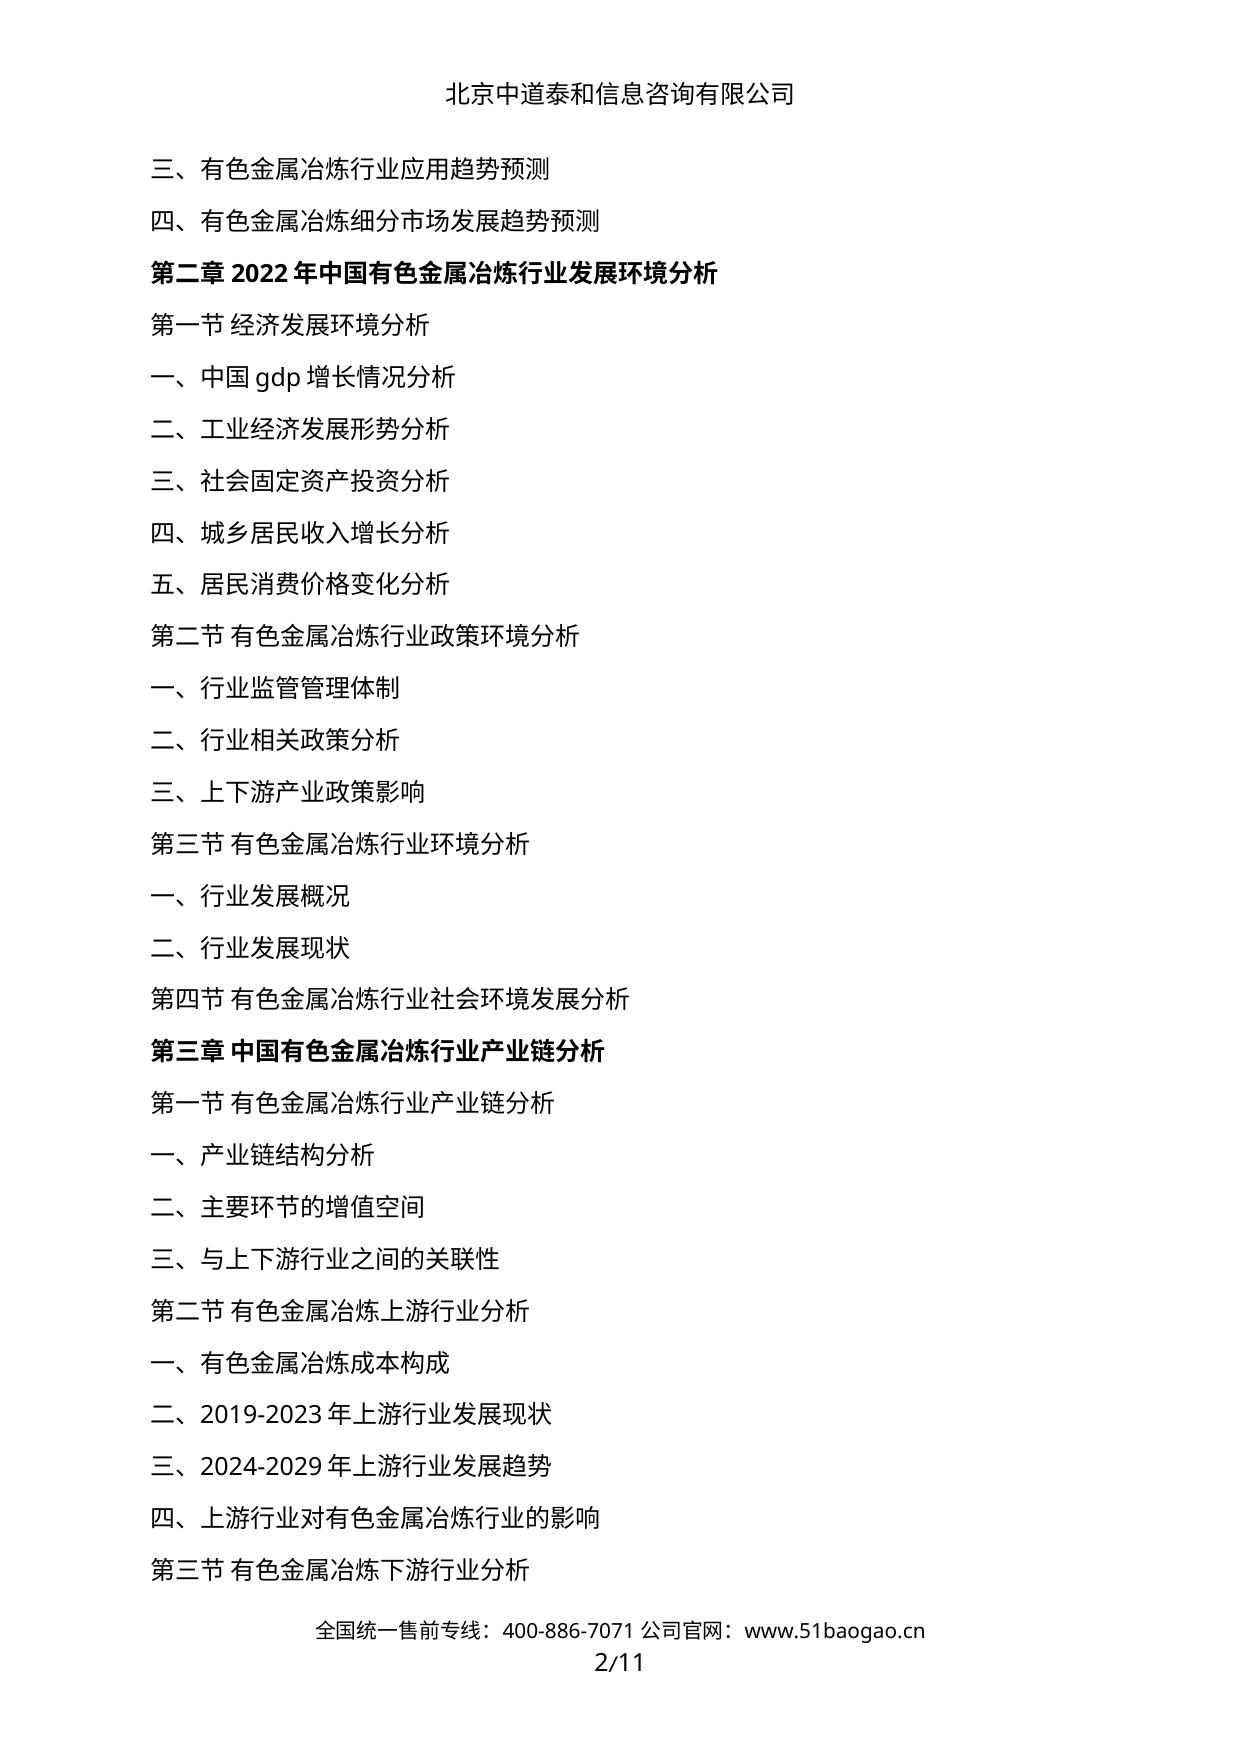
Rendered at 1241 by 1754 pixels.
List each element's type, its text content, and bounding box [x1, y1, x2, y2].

text 第三节 有色金属冶炼行业环境分析 [150, 824, 1090, 861]
text 三、上下游产业政策影响 [150, 772, 1090, 809]
text 五、居民消费价格变化分析 [150, 565, 1090, 601]
text 三、社会固定资产投资分析 [150, 461, 1090, 497]
text 二、行业发展现状 [150, 928, 1090, 964]
text 第三节 有色金属冶炼下游行业分析 [150, 1551, 1090, 1587]
text 二、行业相关政策分析 [150, 721, 1090, 757]
text 一、中国gdp增长情况分析 [150, 357, 1090, 394]
text 二、主要环节的增值空间 [150, 1187, 1090, 1224]
text 二、工业经济发展形势分析 [150, 409, 1090, 446]
text 第三章 中国有色金属冶炼行业产业链分析 [150, 1032, 1090, 1068]
text 第二节 有色金属冶炼上游行业分析 [150, 1291, 1090, 1327]
text 第二节 有色金属冶炼行业政策环境分析 [150, 617, 1090, 653]
text 四、有色金属冶炼细分市场发展趋势预测 [150, 202, 1090, 238]
text 三、与上下游行业之间的关联性 [150, 1239, 1090, 1276]
text 第二章 2022年中国有色金属冶炼行业发展环境分析 [150, 254, 1090, 290]
text 一、有色金属冶炼成本构成 [150, 1343, 1090, 1379]
text 第四节 有色金属冶炼行业社会环境发展分析 [150, 980, 1090, 1016]
text 四、城乡居民收入增长分析 [150, 513, 1090, 549]
text 三、有色金属冶炼行业应用趋势预测 [150, 150, 1090, 186]
text 二、2019-2023年上游行业发展现状 [150, 1395, 1090, 1431]
text 第一节 经济发展环境分析 [150, 306, 1090, 342]
text 三、2024-2029年上游行业发展趋势 [150, 1447, 1090, 1483]
text 第一节 有色金属冶炼行业产业链分析 [150, 1084, 1090, 1120]
text 一、产业链结构分析 [150, 1136, 1090, 1172]
text 一、行业监管管理体制 [150, 669, 1090, 705]
text 四、上游行业对有色金属冶炼行业的影响 [150, 1499, 1090, 1535]
text 一、行业发展概况 [150, 876, 1090, 912]
